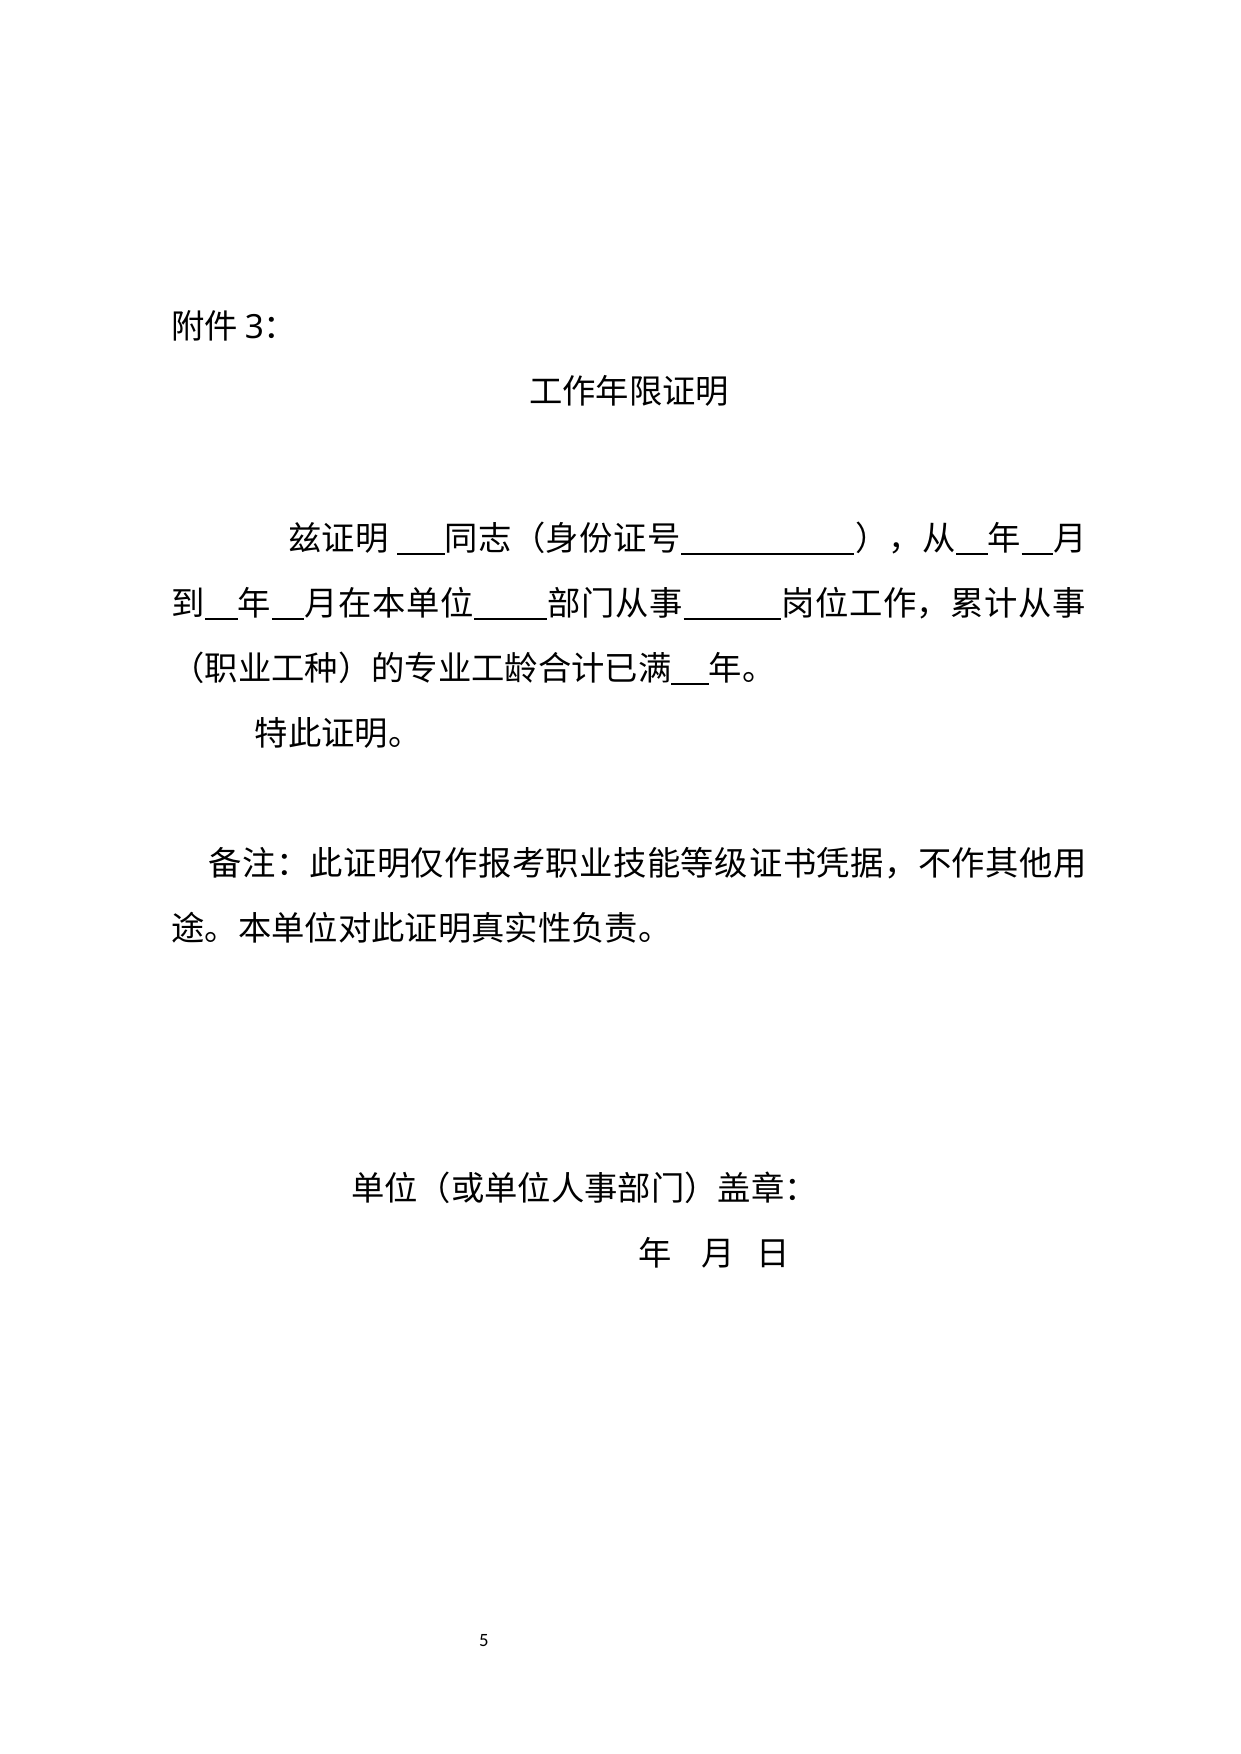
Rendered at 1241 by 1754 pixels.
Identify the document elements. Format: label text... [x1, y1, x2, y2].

text 兹证明 同志（身份证号 ），从 年 月到 年 月在本单位 部门从事 岗位工作，累计从事 （职业工种）的专业工龄合计已满 年。 [171, 503, 1087, 698]
text 特此证明。 [171, 698, 1087, 763]
text 工作年限证明 [171, 357, 1087, 422]
text 单位（或单位人事部门）盖章： [171, 1153, 1087, 1218]
text 备注：此证明仅作报考职业技能等级证书凭据，不作其他用途。本单位对此证明真实性负责。 [171, 828, 1087, 958]
text 年 月 日 [171, 1218, 1087, 1283]
text 附件3： [171, 292, 1087, 357]
